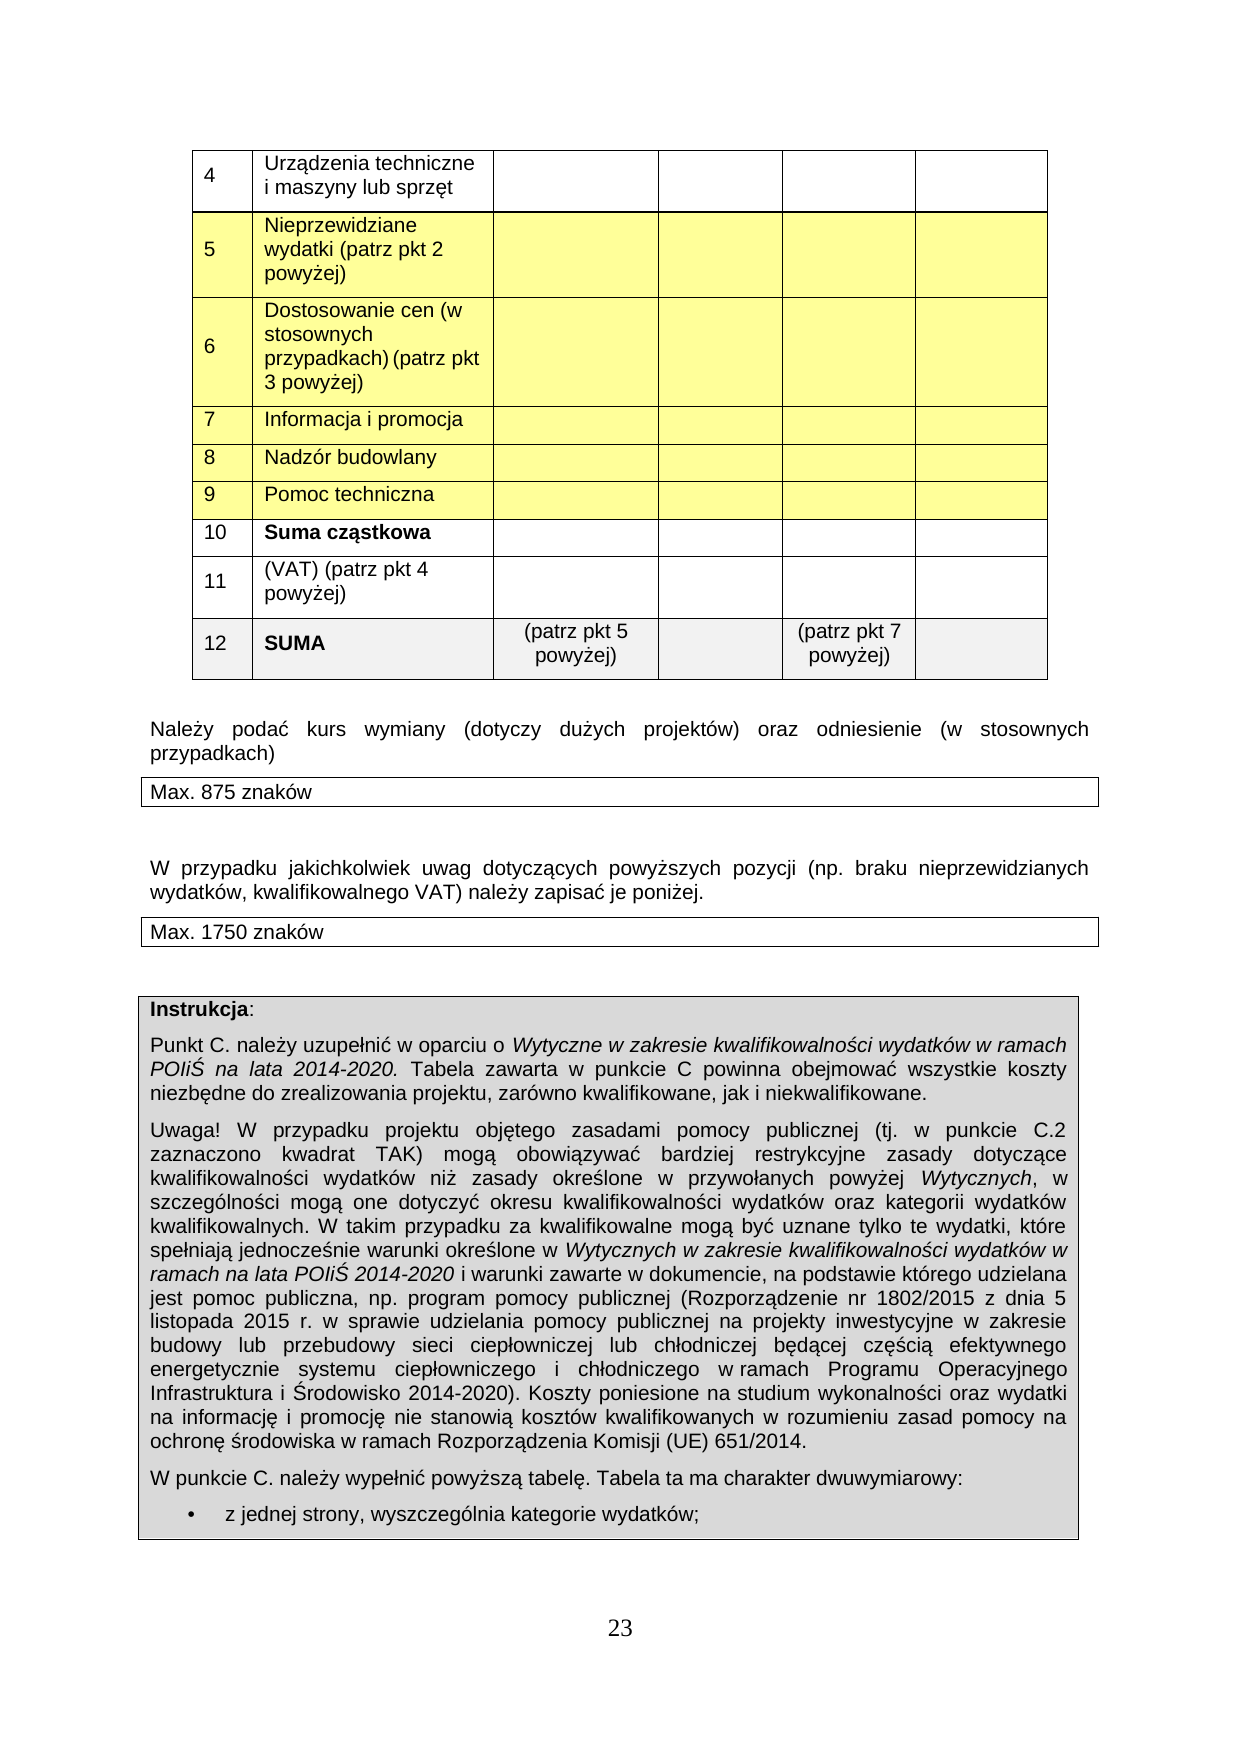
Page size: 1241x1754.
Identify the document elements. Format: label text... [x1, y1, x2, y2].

table_cell 10 [193, 520, 252, 556]
table_cell SUMA [253, 619, 493, 679]
text Należy podać kurs wymiany (dotyczy dużych projektów) oraz odniesienie (w stosownych przypadkach) [150, 717, 1090, 764]
table_cell Informacja i promocja [253, 407, 493, 444]
table_cell Pomoc techniczna [253, 482, 493, 519]
table_cell (patrz pkt 7 powyżej) [783, 619, 915, 679]
table_cell [783, 213, 915, 297]
table_cell [659, 213, 782, 297]
table_cell [494, 520, 658, 556]
table_cell [783, 407, 915, 444]
table_cell [916, 445, 1047, 481]
table_cell [916, 520, 1047, 556]
table_cell (patrz pkt 5 powyżej) [494, 619, 658, 679]
text Max. 1750 znaków [142, 918, 1098, 946]
table_cell Nieprzewidziane wydatki (patrz pkt 2 powyżej) [253, 213, 493, 297]
table_cell [783, 520, 915, 556]
table_cell [494, 407, 658, 444]
table_cell [659, 445, 782, 481]
table_cell 7 [193, 407, 252, 444]
table_cell [916, 482, 1047, 519]
table_cell 12 [193, 619, 252, 679]
table_cell 5 [193, 213, 252, 297]
table_cell [494, 151, 658, 211]
table_cell [916, 557, 1047, 618]
table_cell [659, 298, 782, 406]
table_cell [916, 407, 1047, 444]
table_cell Urządzenia techniczne i maszyny lub sprzęt [253, 151, 493, 211]
table_cell 9 [193, 482, 252, 519]
table_cell 6 [193, 298, 252, 406]
table_cell [783, 298, 915, 406]
table_cell Dostosowanie cen (w stosownych przypadkach) (patrz pkt 3 powyżej) [253, 298, 493, 406]
table_cell [659, 619, 782, 679]
table_cell [916, 619, 1047, 679]
table_cell [494, 482, 658, 519]
table_cell 4 [193, 151, 252, 211]
table_cell [659, 482, 782, 519]
table_cell [494, 557, 658, 618]
table_cell [494, 445, 658, 481]
table_cell (VAT) (patrz pkt 4 powyżej) [253, 557, 493, 618]
text Max. 875 znaków [142, 778, 1098, 806]
table_cell [659, 151, 782, 211]
table_cell [494, 298, 658, 406]
table_cell [783, 445, 915, 481]
table_cell [783, 482, 915, 519]
table_cell [783, 151, 915, 211]
table_cell [659, 407, 782, 444]
table_cell [916, 151, 1047, 211]
table_cell [916, 298, 1047, 406]
table_cell [659, 520, 782, 556]
table_cell [783, 557, 915, 618]
table_cell [659, 557, 782, 618]
table_cell Suma cząstkowa [253, 520, 493, 556]
text W przypadku jakichkolwiek uwag dotyczących powyższych pozycji (np. braku nieprzewidzianych wydatków, kwalifikowalnego VAT) należy zapisać je poniżej. [150, 856, 1090, 904]
table_cell 8 [193, 445, 252, 481]
table_cell [494, 213, 658, 297]
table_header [139, 997, 1078, 1538]
table_cell Nadzór budowlany [253, 445, 493, 481]
table_cell [916, 213, 1047, 297]
table_cell 11 [193, 557, 252, 618]
